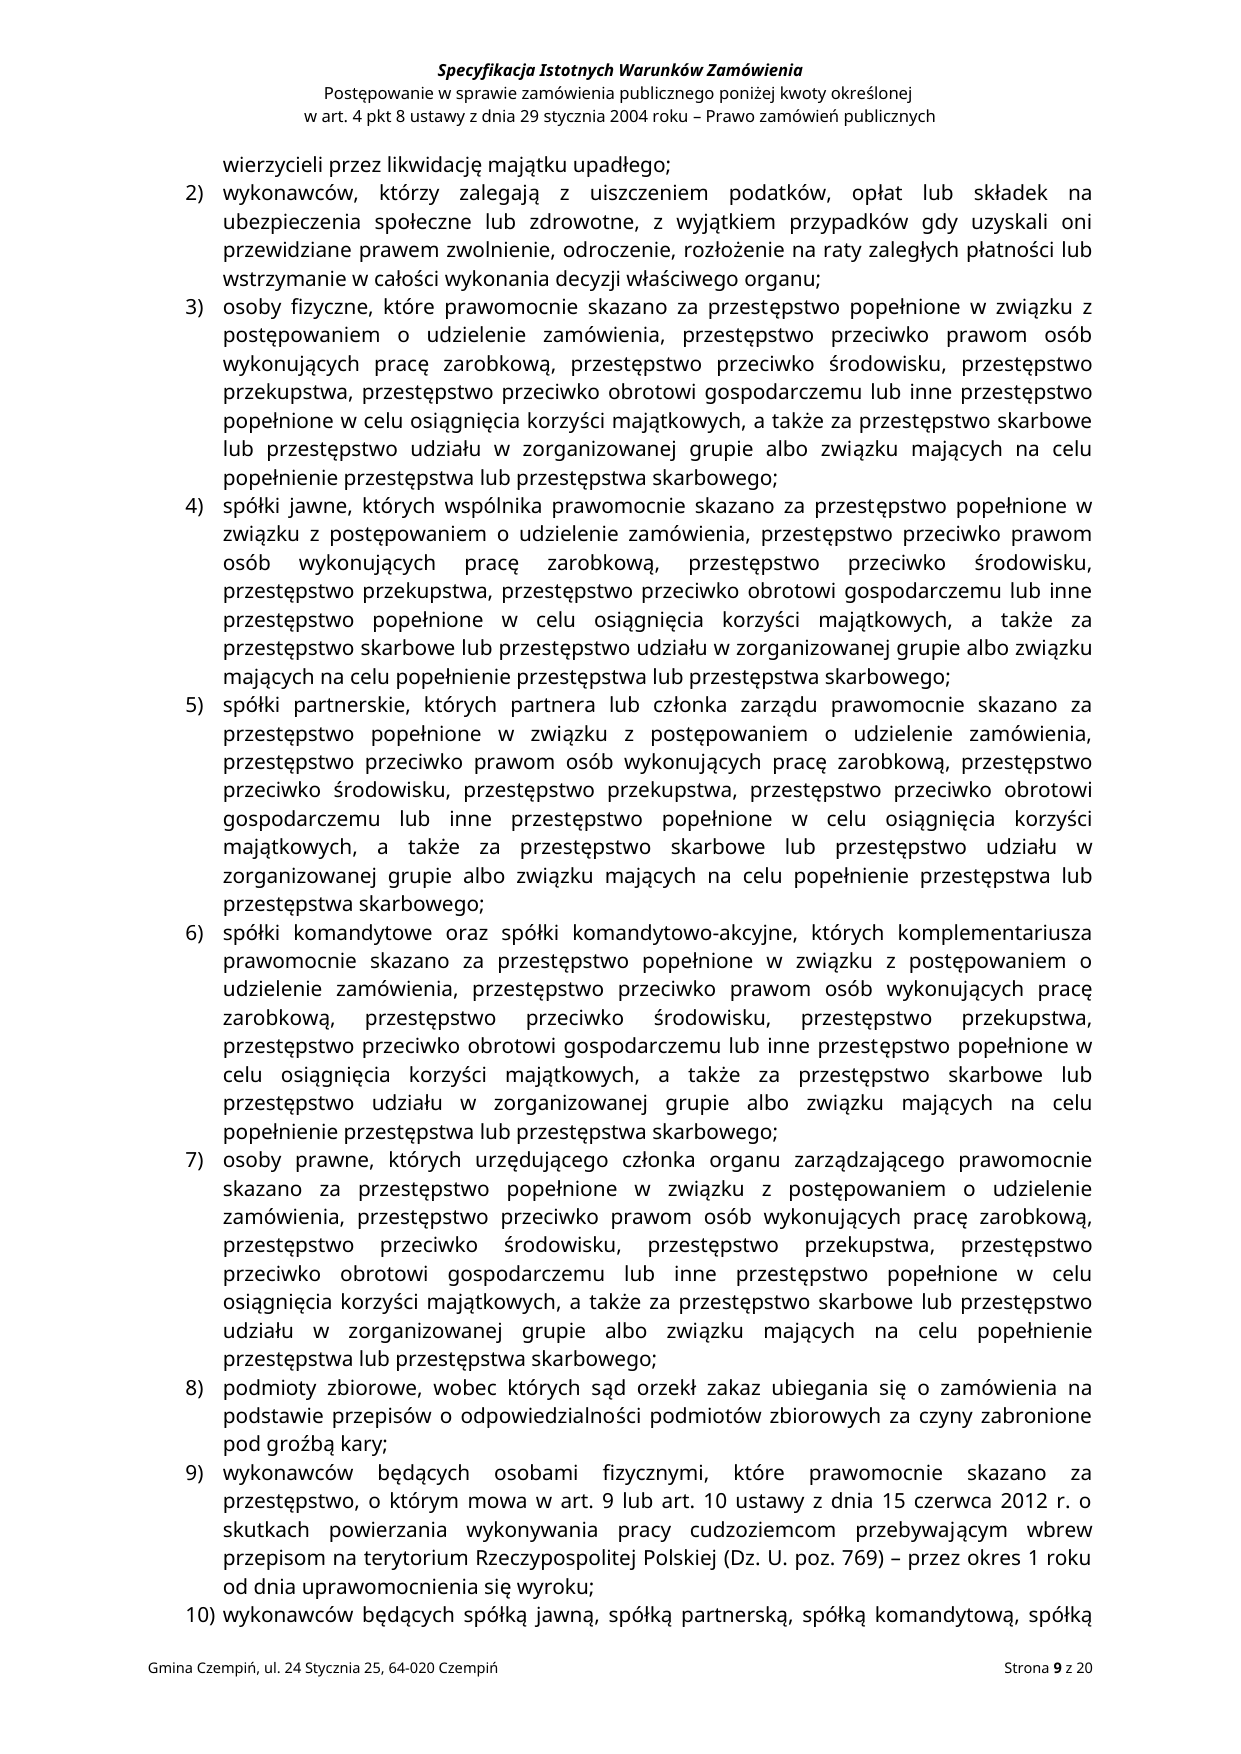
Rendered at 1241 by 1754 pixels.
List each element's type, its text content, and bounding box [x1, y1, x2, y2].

list spółki komandytowe oraz spółki komandytowo-akcyjne, których komplementariusza prawomocnie skazano za przestępstwo popełnione w związku z postępowaniem o udzielenie zamówienia, przestępstwo przeciwko prawom osób wykonujących pracę zarobkową, przestępstwo przeciwko środowisku, przestępstwo przekupstwa, przestępstwo przeciwko obrotowi gospodarczemu lub inne przestępstwo popełnione w celu osiągnięcia korzyści majątkowych, a także za przestępstwo skarbowe lub przestępstwo udziału w zorganizowanej grupie albo związku mających na celu popełnienie przestępstwa lub przestępstwa skarbowego; [185, 918, 1092, 1145]
list osoby prawne, których urzędującego członka organu zarządzającego prawomocnie skazano za przestępstwo popełnione w związku z postępowaniem o udzielenie zamówienia, przestępstwo przeciwko prawom osób wykonujących pracę zarobkową, przestępstwo przeciwko środowisku, przestępstwo przekupstwa, przestępstwo przeciwko obrotowi gospodarczemu lub inne przestępstwo popełnione w celu osiągnięcia korzyści majątkowych, a także za przestępstwo skarbowe lub przestępstwo udziału w zorganizowanej grupie albo związku mających na celu popełnienie przestępstwa lub przestępstwa skarbowego; [185, 1145, 1092, 1373]
list spółki partnerskie, których partnera lub członka zarządu prawomocnie skazano za przestępstwo popełnione w związku z postępowaniem o udzielenie zamówienia, przestępstwo przeciwko prawom osób wykonujących pracę zarobkową, przestępstwo przeciwko środowisku, przestępstwo przekupstwa, przestępstwo przeciwko obrotowi gospodarczemu lub inne przestępstwo popełnione w celu osiągnięcia korzyści majątkowych, a także za przestępstwo skarbowe lub przestępstwo udziału w zorganizowanej grupie albo związku mających na celu popełnienie przestępstwa lub przestępstwa skarbowego; [185, 690, 1092, 918]
list wykonawców, którzy zalegają z uiszczeniem podatków, opłat lub składek na ubezpieczenia społeczne lub zdrowotne, z wyjątkiem przypadków gdy uzyskali oni przewidziane prawem zwolnienie, odroczenie, rozłożenie na raty zaległych płatności lub wstrzymanie w całości wykonania decyzji właściwego organu; [185, 178, 1092, 292]
list spółki jawne, których wspólnika prawomocnie skazano za przestępstwo popełnione w związku z postępowaniem o udzielenie zamówienia, przestępstwo przeciwko prawom osób wykonujących pracę zarobkową, przestępstwo przeciwko środowisku, przestępstwo przekupstwa, przestępstwo przeciwko obrotowi gospodarczemu lub inne przestępstwo popełnione w celu osiągnięcia korzyści majątkowych, a także za przestępstwo skarbowe lub przestępstwo udziału w zorganizowanej grupie albo związku mających na celu popełnienie przestępstwa lub przestępstwa skarbowego; [185, 491, 1092, 690]
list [185, 1600, 1092, 1629]
list osoby fizyczne, które prawomocnie skazano za przestępstwo popełnione w związku z postępowaniem o udzielenie zamówienia, przestępstwo przeciwko prawom osób wykonujących pracę zarobkową, przestępstwo przeciwko środowisku, przestępstwo przekupstwa, przestępstwo przeciwko obrotowi gospodarczemu lub inne przestępstwo popełnione w celu osiągnięcia korzyści majątkowych, a także za przestępstwo skarbowe lub przestępstwo udziału w zorganizowanej grupie albo związku mających na celu popełnienie przestępstwa lub przestępstwa skarbowego; [185, 292, 1092, 491]
list podmioty zbiorowe, wobec których sąd orzekł zakaz ubiegania się o zamówienia na podstawie przepisów o odpowiedzialności podmiotów zbiorowych za czyny zabronione pod groźbą kary; [185, 1373, 1092, 1458]
list wykonawców będących osobami fizycznymi, które prawomocnie skazano za przestępstwo, o którym mowa w art. 9 lub art. 10 ustawy z dnia 15 czerwca 2012 r. o skutkach powierzania wykonywania pracy cudzoziemcom przebywającym wbrew przepisom na terytorium Rzeczypospolitej Polskiej (Dz. U. poz. 769) – przez okres 1 roku od dnia uprawomocnienia się wyroku; [185, 1458, 1092, 1600]
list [185, 150, 1092, 178]
